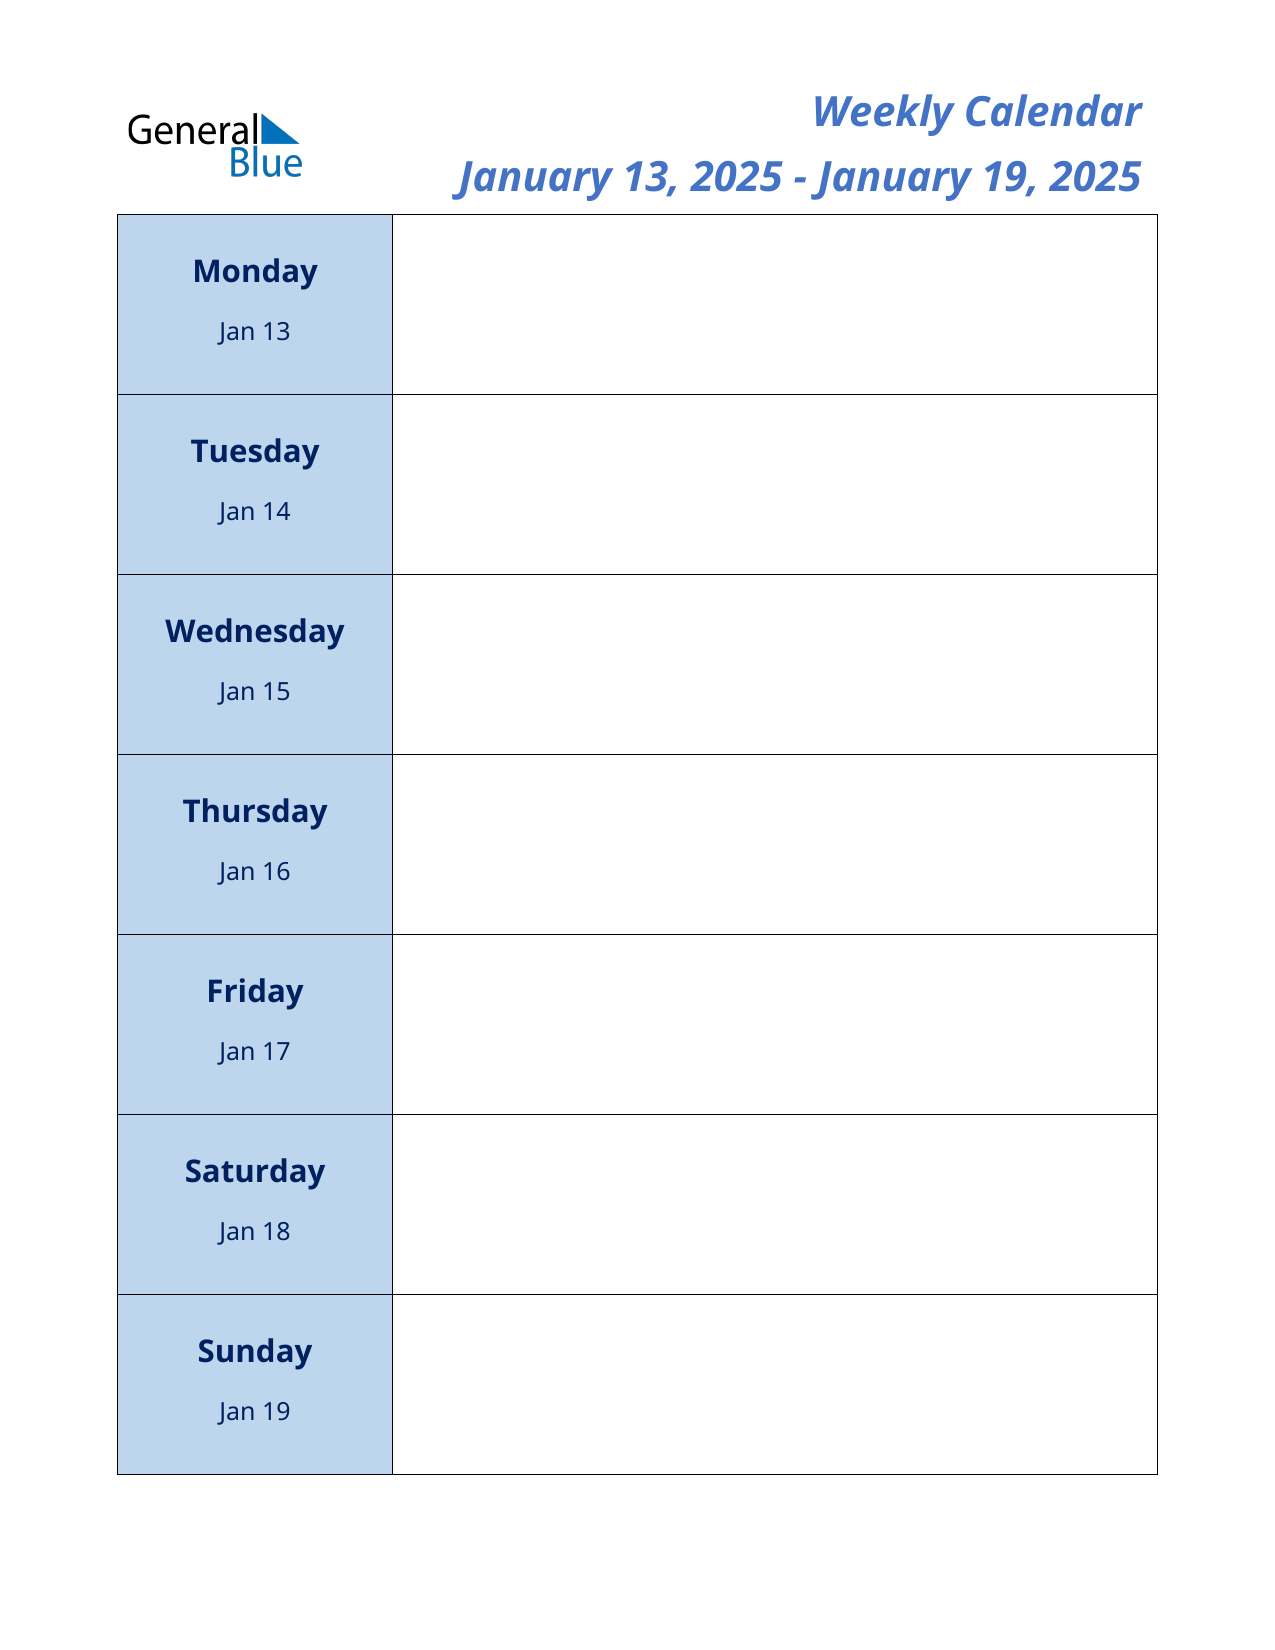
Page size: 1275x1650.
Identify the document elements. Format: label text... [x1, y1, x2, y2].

table_cell Saturday Jan 18 [118, 1115, 392, 1294]
table_cell Friday Jan 17 [118, 935, 392, 1114]
table_cell Monday Jan 13 [118, 215, 392, 394]
table_cell [393, 1115, 1157, 1294]
table_cell [393, 215, 1157, 394]
table_cell Thursday Jan 16 [118, 755, 392, 934]
table_cell [393, 935, 1157, 1114]
table_cell Wednesday Jan 15 [118, 575, 392, 754]
table_cell [393, 755, 1157, 934]
table_cell Tuesday Jan 14 [118, 395, 392, 574]
table_cell [393, 395, 1157, 574]
table_header Weekly Calendar January 13, 2025 - January 19, 2025 [393, 75, 1158, 214]
table_cell [393, 575, 1157, 754]
table_header [117, 75, 392, 214]
table_cell Sunday Jan 19 [118, 1295, 392, 1474]
picture [128, 113, 302, 177]
table_cell [393, 1295, 1157, 1474]
